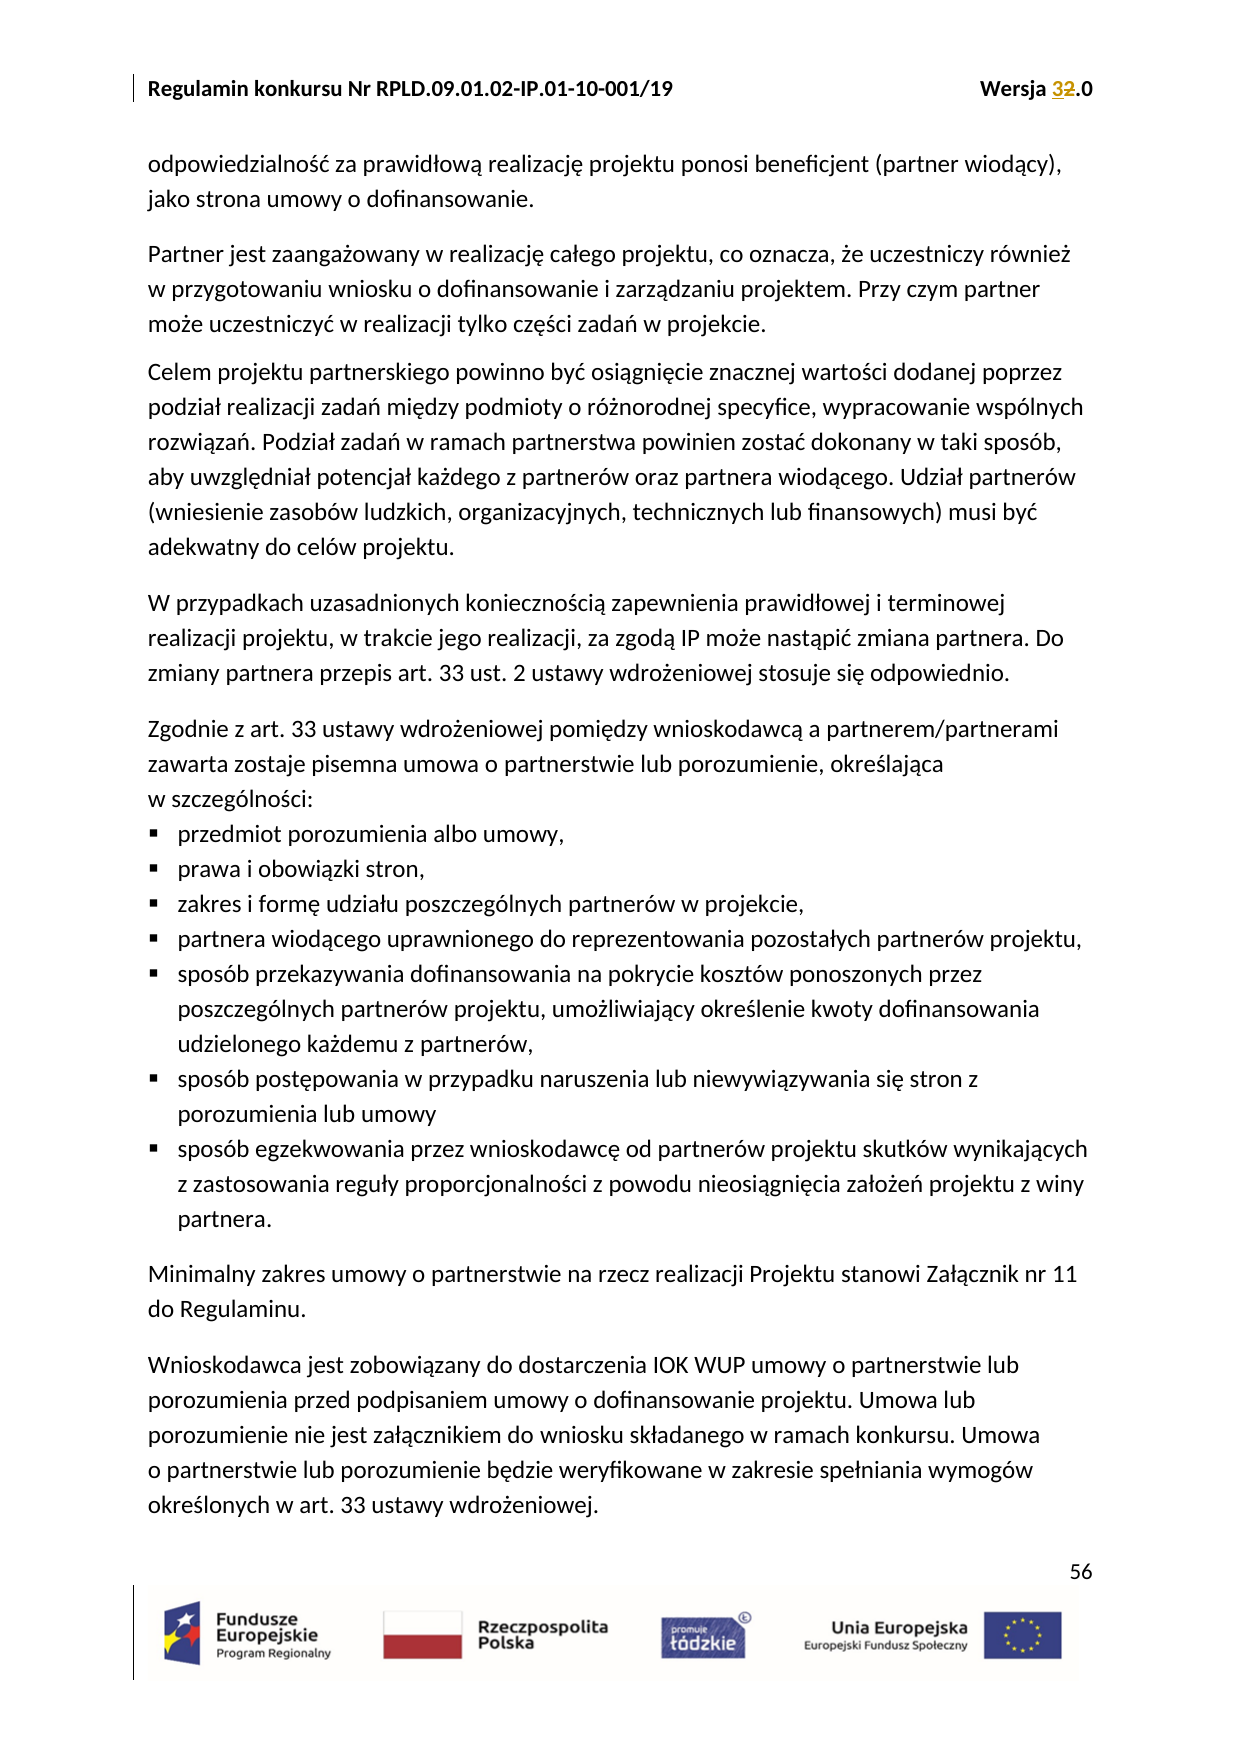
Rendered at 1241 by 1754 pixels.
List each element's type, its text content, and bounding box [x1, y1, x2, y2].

text Celem projektu partnerskiego powinno być osiągnięcie znacznej wartości dodanej poprzez podział realizacji zadań między podmioty o różnorodnej specyfice, wypracowanie wspólnych rozwiązań. Podział zadań w ramach partnerstwa powinien zostać dokonany w taki sposób, aby uwzględniał potencjał każdego z partnerów oraz partnera wiodącego. Udział partnerów (wniesienie zasobów ludzkich, organizacyjnych, technicznych lub finansowych) musi być adekwatny do celów projektu. [148, 356, 1092, 562]
text Partner jest zaangażowany w realizację całego projektu, co oznacza, że uczestniczy również w przygotowaniu wniosku o dofinansowanie i zarządzaniu projektem. Przy czym partner może uczestniczyć w realizacji tylko części zadań w projekcie. [148, 238, 1092, 339]
text W przypadkach uzasadnionych koniecznością zapewnienia prawidłowej i terminowej realizacji projektu, w trakcie jego realizacji, za zgodą IP może nastąpić zmiana partnera. Do zmiany partnera przepis art. 33 ust. 2 ustawy wdrożeniowej stosuje się odpowiednio. [148, 587, 1092, 687]
picture [147, 1585, 1079, 1681]
list sposób postępowania w przypadku naruszenia lub niewywiązywania się stron z porozumienia lub umowy [148, 1063, 1092, 1128]
text Minimalny zakres umowy o partnerstwie na rzecz realizacji Projektu stanowi Załącznik nr 11 do Regulaminu. [148, 1258, 1092, 1324]
text Zgodnie z art. 33 ustawy wdrożeniowej pomiędzy wnioskodawcą a partnerem/partnerami zawarta zostaje pisemna umowa o partnerstwie lub porozumienie, określająca w szczególności: [148, 713, 1092, 813]
text Wnioskodawca jest zobowiązany do dostarczenia IOK WUP umowy o partnerstwie lub porozumienia przed podpisaniem umowy o dofinansowanie projektu. Umowa lub porozumienie nie jest załącznikiem do wniosku składanego w ramach konkursu. Umowa o partnerstwie lub porozumienie będzie weryfikowane w zakresie spełniania wymogów określonych w art. 33 ustawy wdrożeniowej. [148, 1349, 1092, 1520]
list przedmiot porozumienia albo umowy, [148, 818, 1092, 848]
list partnera wiodącego uprawnionego do reprezentowania pozostałych partnerów projektu, [148, 923, 1092, 953]
list sposób przekazywania dofinansowania na pokrycie kosztów ponoszonych przez poszczególnych partnerów projektu, umożliwiający określenie kwoty dofinansowania udzielonego każdemu z partnerów, [148, 958, 1092, 1058]
list sposób egzekwowania przez wnioskodawcę od partnerów projektu skutków wynikających z zastosowania reguły proporcjonalności z powodu nieosiągnięcia założeń projektu z winy partnera. [148, 1133, 1092, 1233]
list zakres i formę udziału poszczególnych partnerów w projekcie, [148, 888, 1092, 918]
list prawa i obowiązki stron, [148, 853, 1092, 883]
